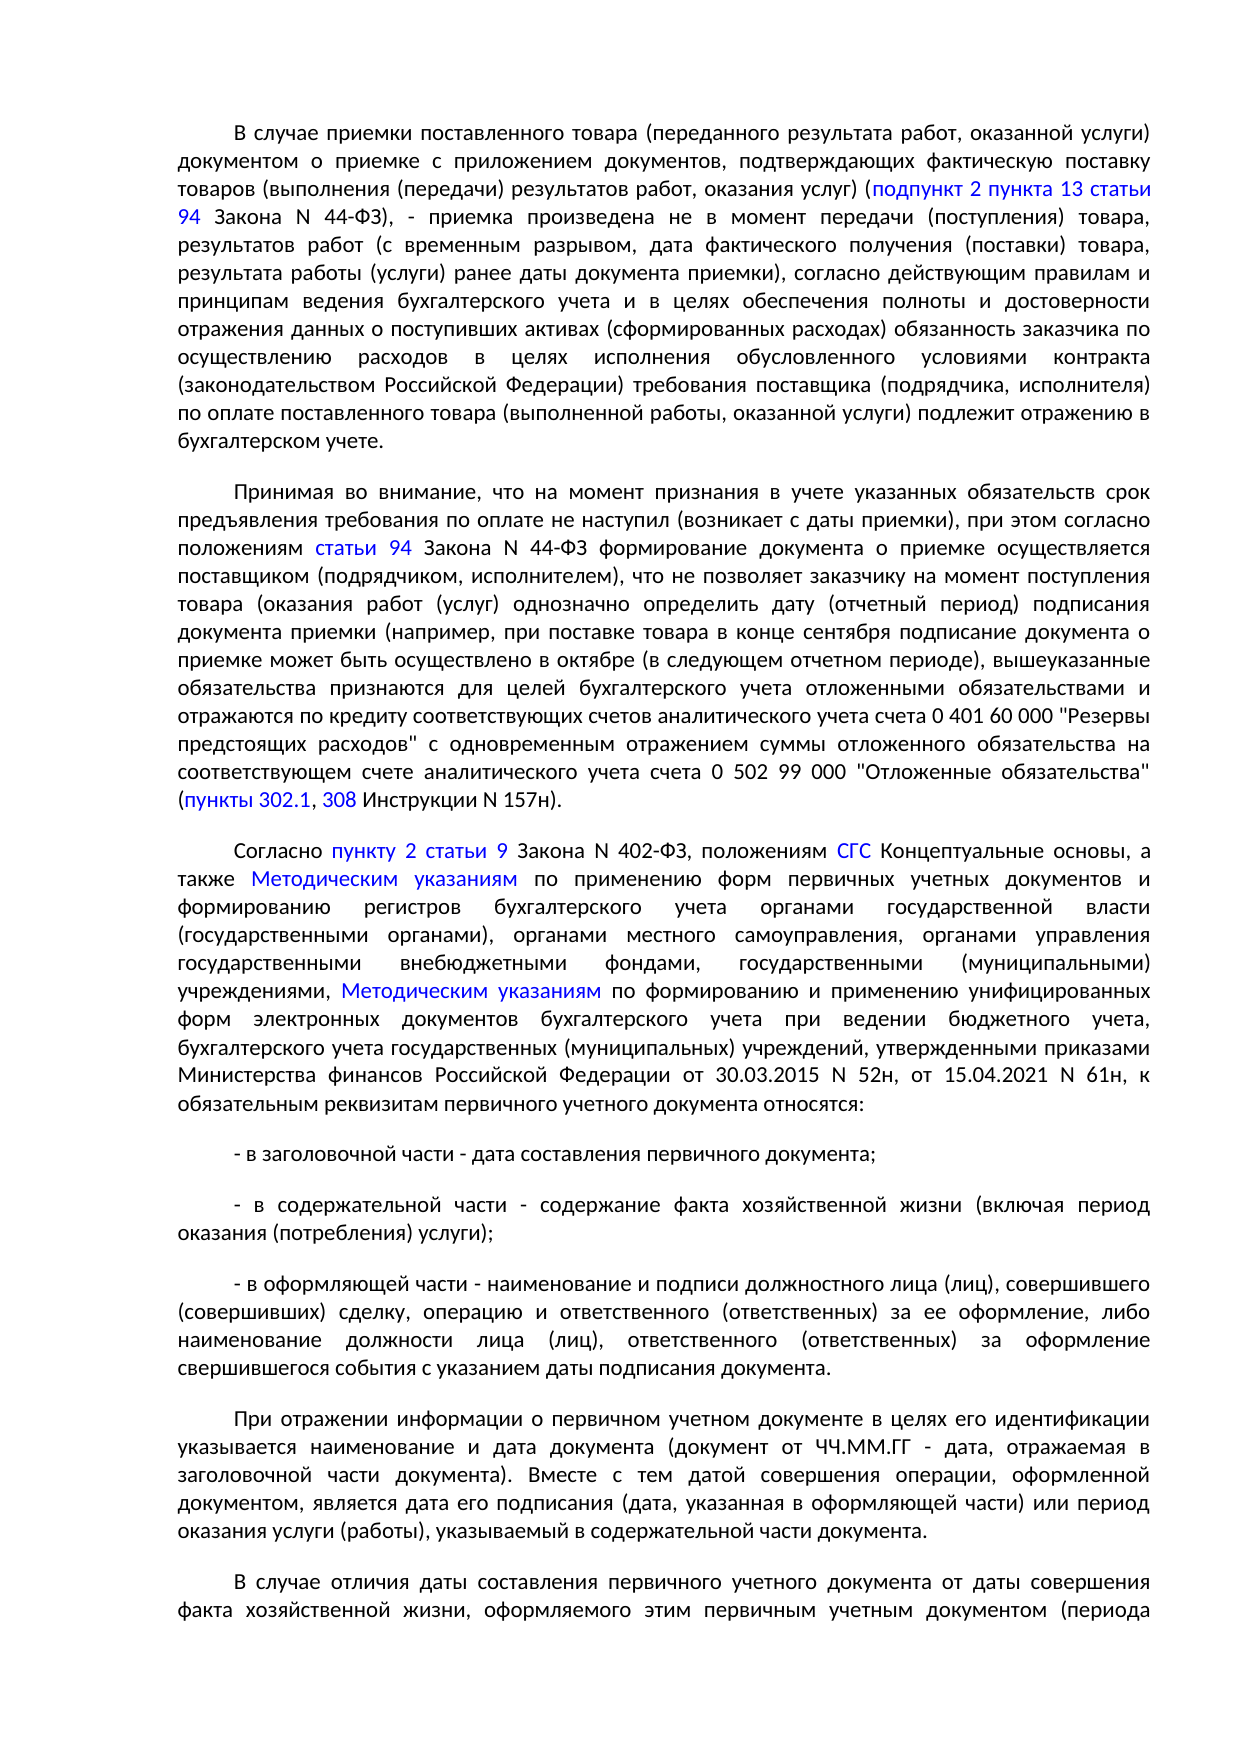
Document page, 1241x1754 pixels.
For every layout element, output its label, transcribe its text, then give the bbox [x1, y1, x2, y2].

text - в заголовочной части - дата составления первичного документа; [177, 1139, 1152, 1168]
text - в оформляющей части - наименование и подписи должностного лица (лиц), совершившего (совершивших) сделку, операцию и ответственного (ответственных) за ее оформление, либо наименование должности лица (лиц), ответственного (ответственных) за оформление свершившегося события с указанием даты подписания документа. [177, 1269, 1152, 1382]
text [177, 1567, 1152, 1623]
text При отражении информации о первичном учетном документе в целях его идентификации указывается наименование и дата документа (документ от ЧЧ.ММ.ГГ - дата, отражаемая в заголовочной части документа). Вместе с тем датой совершения операции, оформленной документом, является дата его подписания (дата, указанная в оформляющей части) или период оказания услуги (работы), указываемый в содержательной части документа. [177, 1404, 1152, 1544]
text - в содержательной части - содержание факта хозяйственной жизни (включая период оказания (потребления) услуги); [177, 1191, 1152, 1247]
text Согласно пункту 2 статьи 9 Закона N 402-ФЗ, положениям СГС Концептуальные основы, а также Методическим указаниям по применению форм первичных учетных документов и формированию регистров бухгалтерского учета органами государственной власти (государственными органами), органами местного самоуправления, органами управления государственными внебюджетными фондами, государственными (муниципальными) учреждениями, Методическим указаниям по формированию и применению унифицированных форм электронных документов бухгалтерского учета при ведении бюджетного учета, бухгалтерского учета государственных (муниципальных) учреждений, утвержденными приказами Министерства финансов Российской Федерации от 30.03.2015 N 52н, от 15.04.2021 N 61н, к обязательным реквизитам первичного учетного документа относятся: [177, 836, 1152, 1117]
text В случае приемки поставленного товара (переданного результата работ, оказанной услуги) документом о приемке с приложением документов, подтверждающих фактическую поставку товаров (выполнения (передачи) результатов работ, оказания услуг) (подпункт 2 пункта 13 статьи 94 Закона N 44-ФЗ), - приемка произведена не в момент передачи (поступления) товара, результатов работ (с временным разрывом, дата фактического получения (поставки) товара, результата работы (услуги) ранее даты документа приемки), согласно действующим правилам и принципам ведения бухгалтерского учета и в целях обеспечения полноты и достоверности отражения данных о поступивших активах (сформированных расходах) обязанность заказчика по осуществлению расходов в целях исполнения обусловленного условиями контракта (законодательством Российской Федерации) требования поставщика (подрядчика, исполнителя) по оплате поставленного товара (выполненной работы, оказанной услуги) подлежит отражению в бухгалтерском учете. [177, 118, 1152, 454]
text Принимая во внимание, что на момент признания в учете указанных обязательств срок предъявления требования по оплате не наступил (возникает с даты приемки), при этом согласно положениям статьи 94 Закона N 44-ФЗ формирование документа о приемке осуществляется поставщиком (подрядчиком, исполнителем), что не позволяет заказчику на момент поступления товара (оказания работ (услуг) однозначно определить дату (отчетный период) подписания документа приемки (например, при поставке товара в конце сентября подписание документа о приемке может быть осуществлено в октябре (в следующем отчетном периоде), вышеуказанные обязательства признаются для целей бухгалтерского учета отложенными обязательствами и отражаются по кредиту соответствующих счетов аналитического учета счета 0 401 60 000 "Резервы предстоящих расходов" с одновременным отражением суммы отложенного обязательства на соответствующем счете аналитического учета счета 0 502 99 000 "Отложенные обязательства" (пункты 302.1, 308 Инструкции N 157н). [177, 477, 1152, 813]
